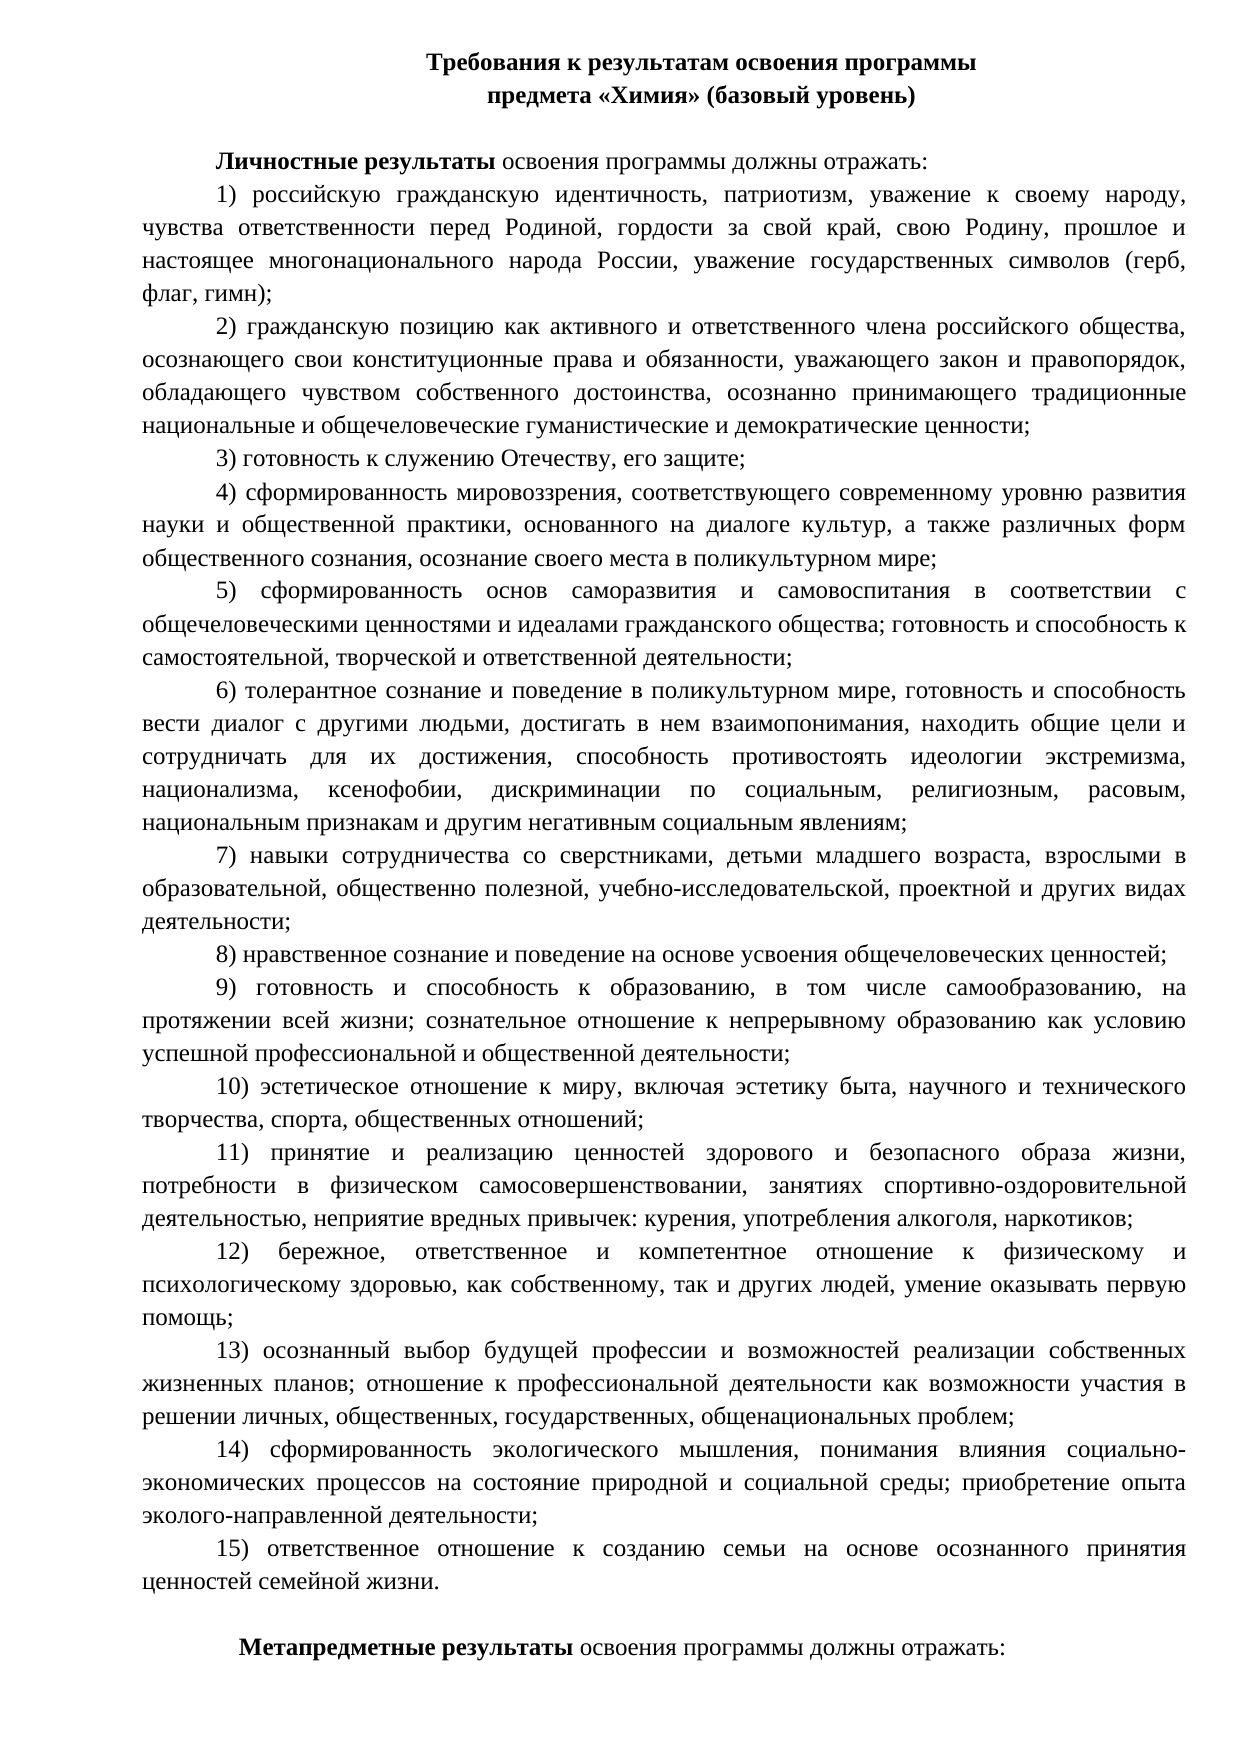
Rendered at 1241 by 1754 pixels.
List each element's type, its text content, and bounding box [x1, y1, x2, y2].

text 7) навыки сотрудничества со сверстниками, детьми младшего возраста, взрослыми в образовательной, общественно полезной, учебно-исследовательской, проектной и других видах деятельности; [142, 840, 1187, 934]
text 14) сформированность экологического мышления, понимания влияния социально-экономических процессов на состояние природной и социальной среды; приобретение опыта эколого-направленной деятельности; [142, 1434, 1187, 1529]
text 5) сформированность основ саморазвития и самовоспитания в соответствии с общечеловеческими ценностями и идеалами гражданского общества; готовность и способность к самостоятельной, творческой и ответственной деятельности; [142, 576, 1187, 670]
text 11) принятие и реализацию ценностей здорового и безопасного образа жизни, потребности в физическом самосовершенствовании, занятиях спортивно-оздоровительной деятельностью, неприятие вредных привычек: курения, употребления алкоголя, наркотиков; [142, 1137, 1187, 1232]
text Личностные результаты освоения программы должны отражать: [142, 146, 1187, 175]
text Требования к результатам освоения программы [142, 47, 1187, 76]
text 13) осознанный выбор будущей профессии и возможностей реализации собственных жизненных планов; отношение к профессиональной деятельности как возможности участия в решении личных, общественных, государственных, общенациональных проблем; [142, 1335, 1187, 1430]
text 10) эстетическое отношение к миру, включая эстетику быта, научного и технического творчества, спорта, общественных отношений; [142, 1071, 1187, 1133]
text 6) толерантное сознание и поведение в поликультурном мире, готовность и способность вести диалог с другими людьми, достигать в нем взаимопонимания, находить общие цели и сотрудничать для их достижения, способность противостоять идеологии экстремизма, национализма, ксенофобии, дискриминации по социальным, религиозным, расовым, национальным признакам и другим негативным социальным явлениям; [142, 675, 1187, 836]
text 12) бережное, ответственное и компетентное отношение к физическому и психологическому здоровью, как собственному, так и других людей, умение оказывать первую помощь; [142, 1236, 1187, 1331]
text 9) готовность и способность к образованию, в том числе самообразованию, на протяжении всей жизни; сознательное отношение к непрерывному образованию как условию успешной профессиональной и общественной деятельности; [142, 972, 1187, 1067]
text 4) сформированность мировоззрения, соответствующего современному уровню развития науки и общественной практики, основанного на диалоге культур, а также различных форм общественного сознания, осознание своего места в поликультурном мире; [142, 477, 1187, 571]
text 2) гражданскую позицию как активного и ответственного члена российского общества, осознающего свои конституционные права и обязанности, уважающего закон и правопорядок, обладающего чувством собственного достоинства, осознанно принимающего традиционные национальные и общечеловеческие гуманистические и демократические ценности; [142, 311, 1187, 439]
text предмета «Химия» (базовый уровень) [142, 80, 1187, 109]
text Метапредметные результаты освоения программы должны отражать: [142, 1632, 1187, 1660]
text 3) готовность к служению Отечеству, его защите; [142, 443, 1187, 472]
text 8) нравственное сознание и поведение на основе усвоения общечеловеческих ценностей; [142, 939, 1187, 968]
text 1) российскую гражданскую идентичность, патриотизм, уважение к своему народу, чувства ответственности перед Родиной, гордости за свой край, свою Родину, прошлое и настоящее многонационального народа России, уважение государственных символов (герб, флаг, гимн); [142, 179, 1187, 307]
text 15) ответственное отношение к созданию семьи на основе осознанного принятия ценностей семейной жизни. [142, 1533, 1187, 1595]
